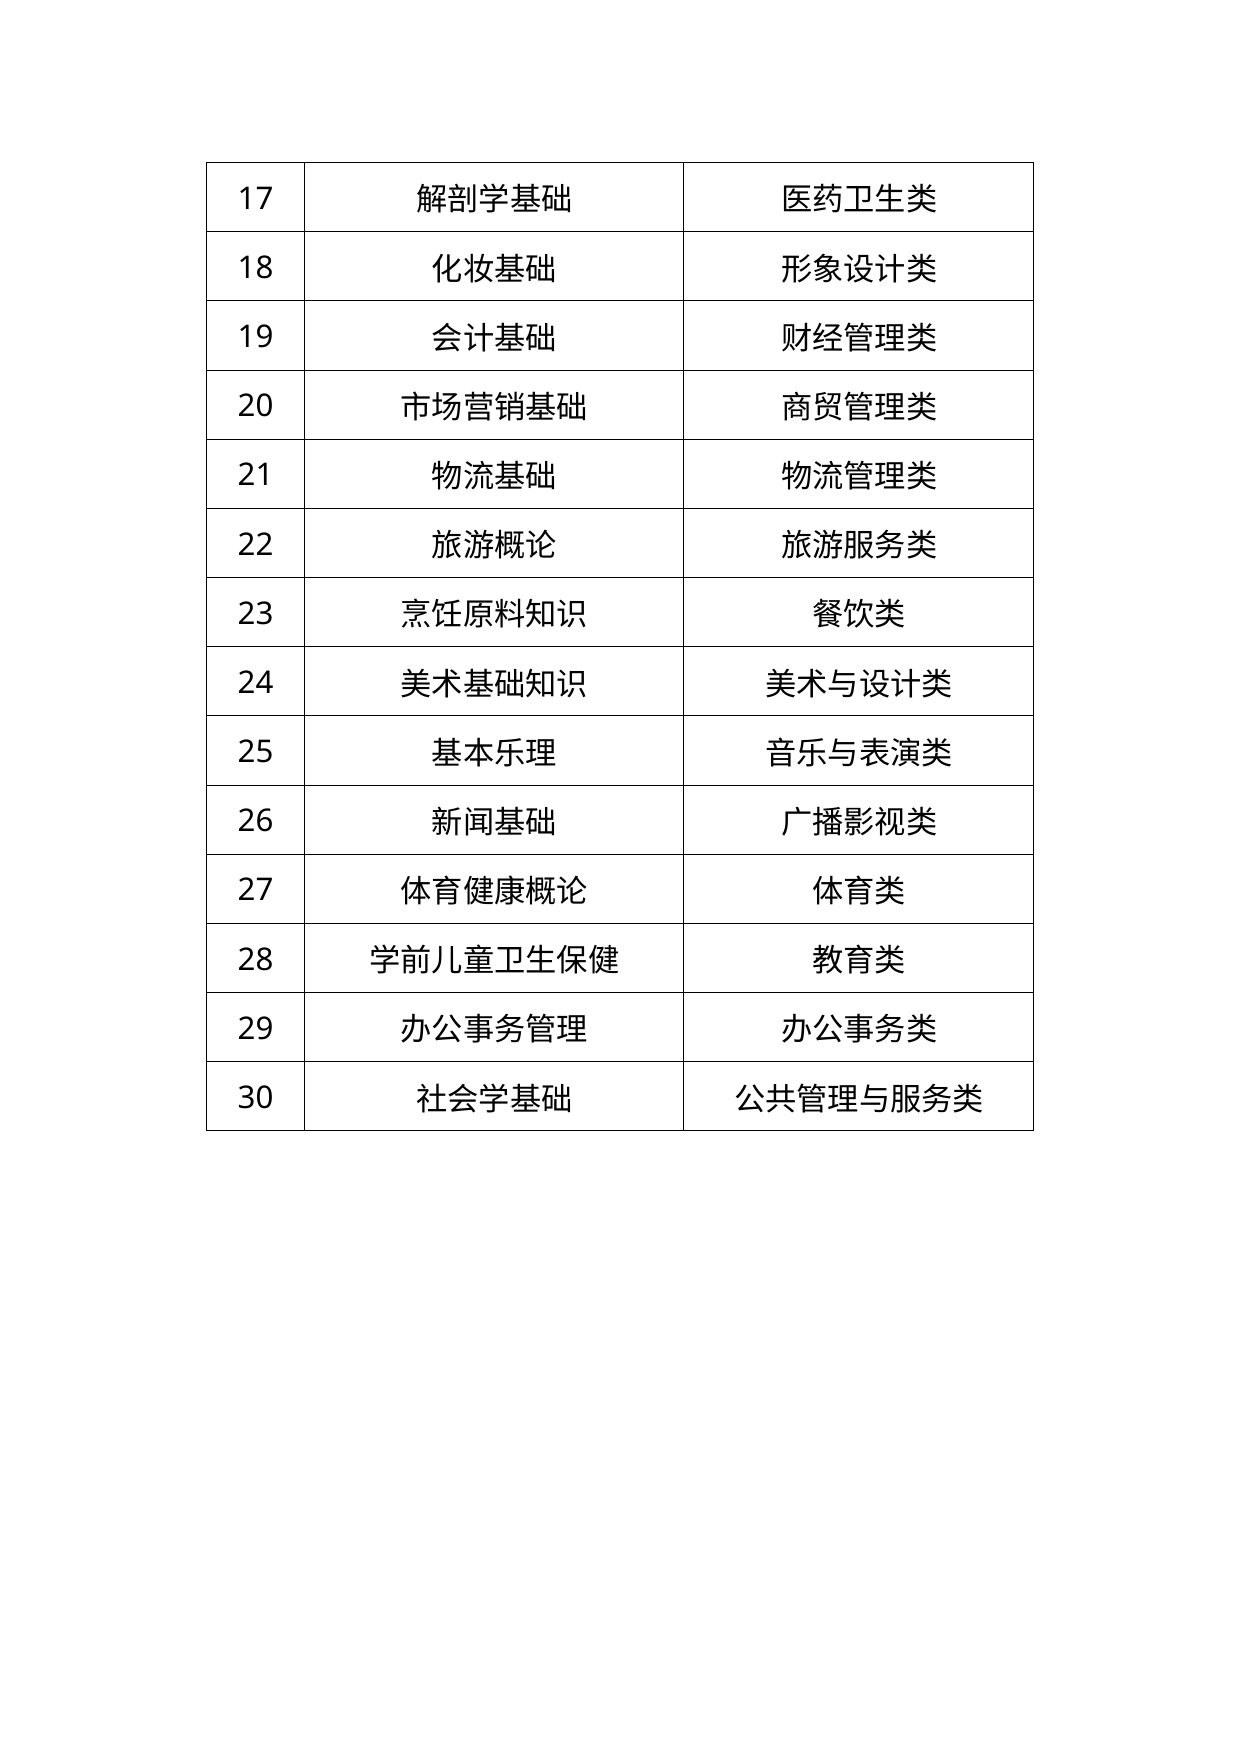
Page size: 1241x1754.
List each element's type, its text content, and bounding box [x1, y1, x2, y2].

table_cell 物流管理类 [684, 440, 1033, 508]
table_cell 26 [207, 786, 304, 854]
table_cell 18 [207, 232, 304, 300]
table_cell 29 [207, 993, 304, 1061]
table_cell 医药卫生类 [684, 163, 1033, 231]
table_cell 公共管理与服务类 [684, 1062, 1033, 1130]
table_cell 办公事务管理 [305, 993, 683, 1061]
table_cell 社会学基础 [305, 1062, 683, 1130]
table_cell 化妆基础 [305, 232, 683, 300]
table_cell 教育类 [684, 924, 1033, 992]
table_cell 市场营销基础 [305, 371, 683, 439]
table_cell 商贸管理类 [684, 371, 1033, 439]
table_cell 会计基础 [305, 301, 683, 369]
table_cell 22 [207, 509, 304, 577]
table_cell 21 [207, 440, 304, 508]
table_cell 30 [207, 1062, 304, 1130]
table_cell 24 [207, 647, 304, 715]
table_cell 物流基础 [305, 440, 683, 508]
table_cell 体育健康概论 [305, 855, 683, 923]
table_cell 音乐与表演类 [684, 716, 1033, 784]
table_cell 20 [207, 371, 304, 439]
table_cell 基本乐理 [305, 716, 683, 784]
table_cell 27 [207, 855, 304, 923]
table_cell 餐饮类 [684, 578, 1033, 646]
table_cell 旅游概论 [305, 509, 683, 577]
table_cell 学前儿童卫生保健 [305, 924, 683, 992]
table_cell 28 [207, 924, 304, 992]
table_cell 新闻基础 [305, 786, 683, 854]
table_cell 财经管理类 [684, 301, 1033, 369]
table_cell 广播影视类 [684, 786, 1033, 854]
table_cell 19 [207, 301, 304, 369]
table_cell 烹饪原料知识 [305, 578, 683, 646]
table_cell 旅游服务类 [684, 509, 1033, 577]
table_cell 17 [207, 163, 304, 231]
table_cell 形象设计类 [684, 232, 1033, 300]
table_cell 美术与设计类 [684, 647, 1033, 715]
table_cell 美术基础知识 [305, 647, 683, 715]
table_cell 25 [207, 716, 304, 784]
table_cell 解剖学基础 [305, 163, 683, 231]
table_cell 23 [207, 578, 304, 646]
table_cell 办公事务类 [684, 993, 1033, 1061]
table_cell 体育类 [684, 855, 1033, 923]
